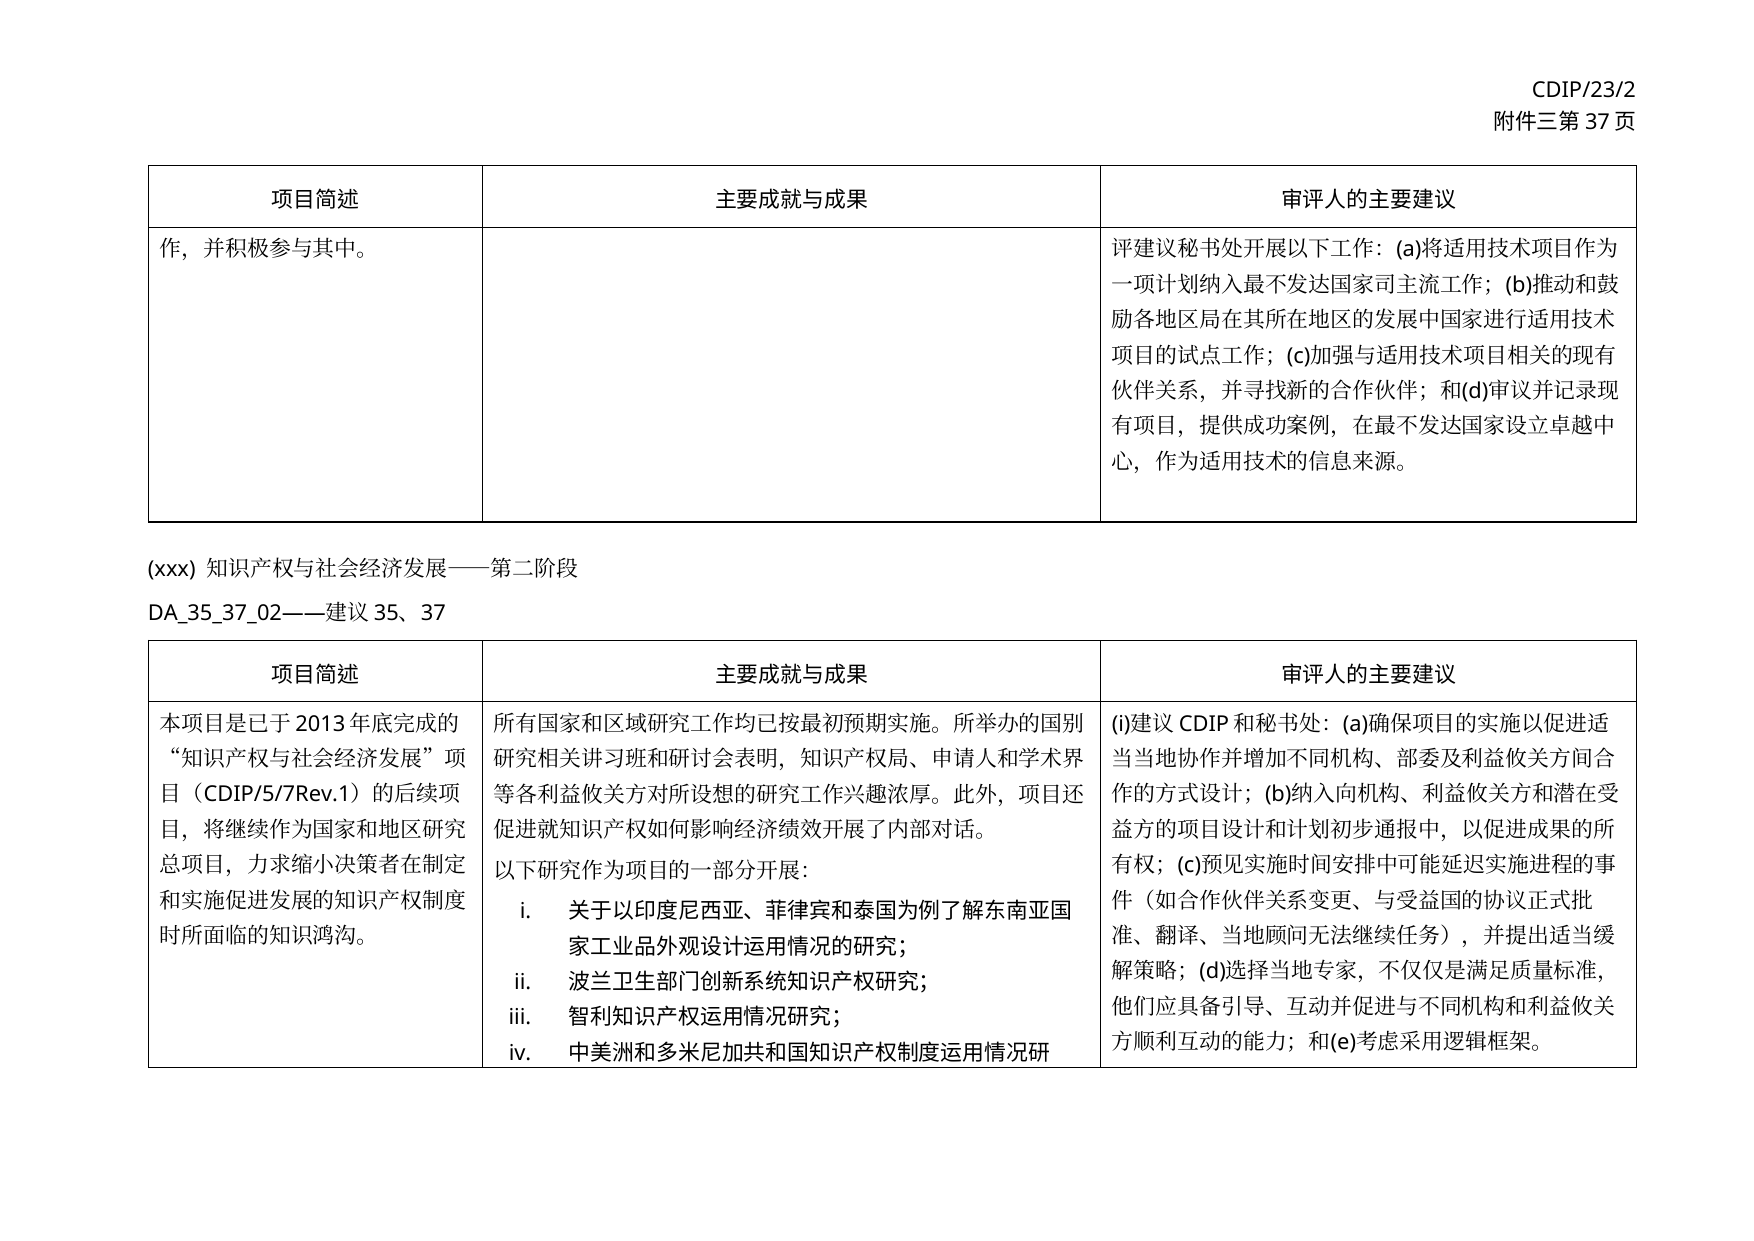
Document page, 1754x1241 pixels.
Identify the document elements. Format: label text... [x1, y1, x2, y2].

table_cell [483, 702, 1100, 1067]
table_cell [149, 702, 482, 1067]
table_header 主要成就与成果 [483, 166, 1100, 227]
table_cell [1101, 228, 1636, 521]
table_header 项目简述 [149, 641, 482, 701]
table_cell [149, 228, 482, 521]
table_header 审评人的主要建议 [1101, 641, 1636, 701]
text DA_35_37_02——建议35、37 [148, 595, 1636, 627]
table_header 主要成就与成果 [483, 641, 1100, 701]
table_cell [483, 228, 1100, 521]
table_header 项目简述 [149, 166, 482, 227]
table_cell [1101, 702, 1636, 1067]
table_header 审评人的主要建议 [1101, 166, 1636, 227]
list 知识产权与社会经济发展——第二阶段 [148, 547, 1636, 583]
